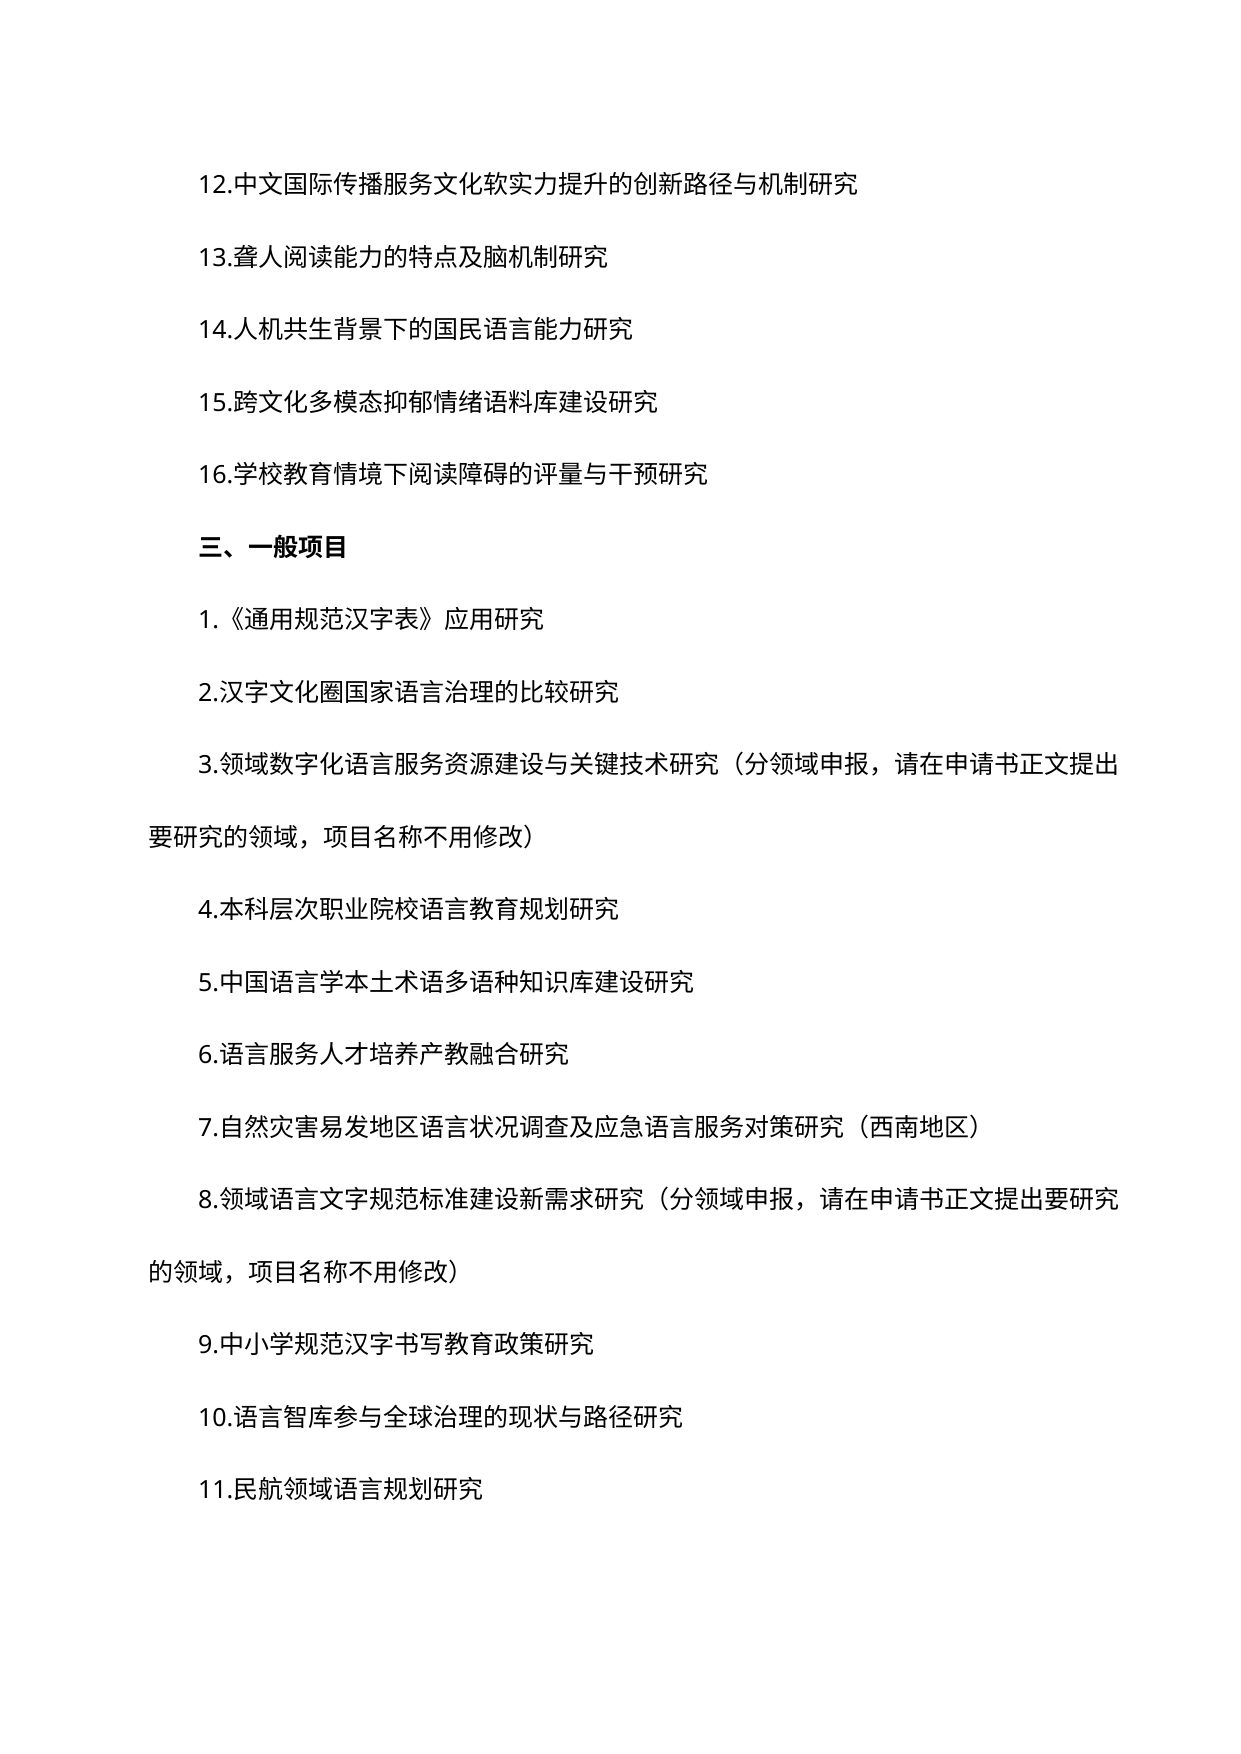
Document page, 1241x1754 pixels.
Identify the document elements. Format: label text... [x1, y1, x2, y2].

text 8.领域语言文字规范标准建设新需求研究（分领域申报，请在申请书正文提出要研究的领域，项目名称不用修改） [148, 1179, 1126, 1288]
text 10.语言智库参与全球治理的现状与路径研究 [148, 1397, 1126, 1433]
text 16.学校教育情境下阅读障碍的评量与干预研究 [148, 454, 1126, 491]
text 15.跨文化多模态抑郁情绪语料库建设研究 [148, 382, 1126, 418]
text 13.聋人阅读能力的特点及脑机制研究 [148, 237, 1126, 273]
text 1.《通用规范汉字表》应用研究 [148, 599, 1126, 636]
text 12.中文国际传播服务文化软实力提升的创新路径与机制研究 [148, 164, 1126, 201]
text 三、一般项目 [148, 527, 1126, 563]
text 9.中小学规范汉字书写教育政策研究 [148, 1324, 1126, 1361]
text 14.人机共生背景下的国民语言能力研究 [148, 309, 1126, 346]
text 2.汉字文化圈国家语言治理的比较研究 [148, 672, 1126, 708]
text 6.语言服务人才培养产教融合研究 [148, 1034, 1126, 1071]
text 3.领域数字化语言服务资源建设与关键技术研究（分领域申报，请在申请书正文提出要研究的领域，项目名称不用修改） [148, 744, 1126, 853]
text 11.民航领域语言规划研究 [148, 1469, 1126, 1506]
text 5.中国语言学本土术语多语种知识库建设研究 [148, 962, 1126, 998]
text 4.本科层次职业院校语言教育规划研究 [148, 889, 1126, 926]
text 7.自然灾害易发地区语言状况调查及应急语言服务对策研究（西南地区） [148, 1107, 1126, 1143]
